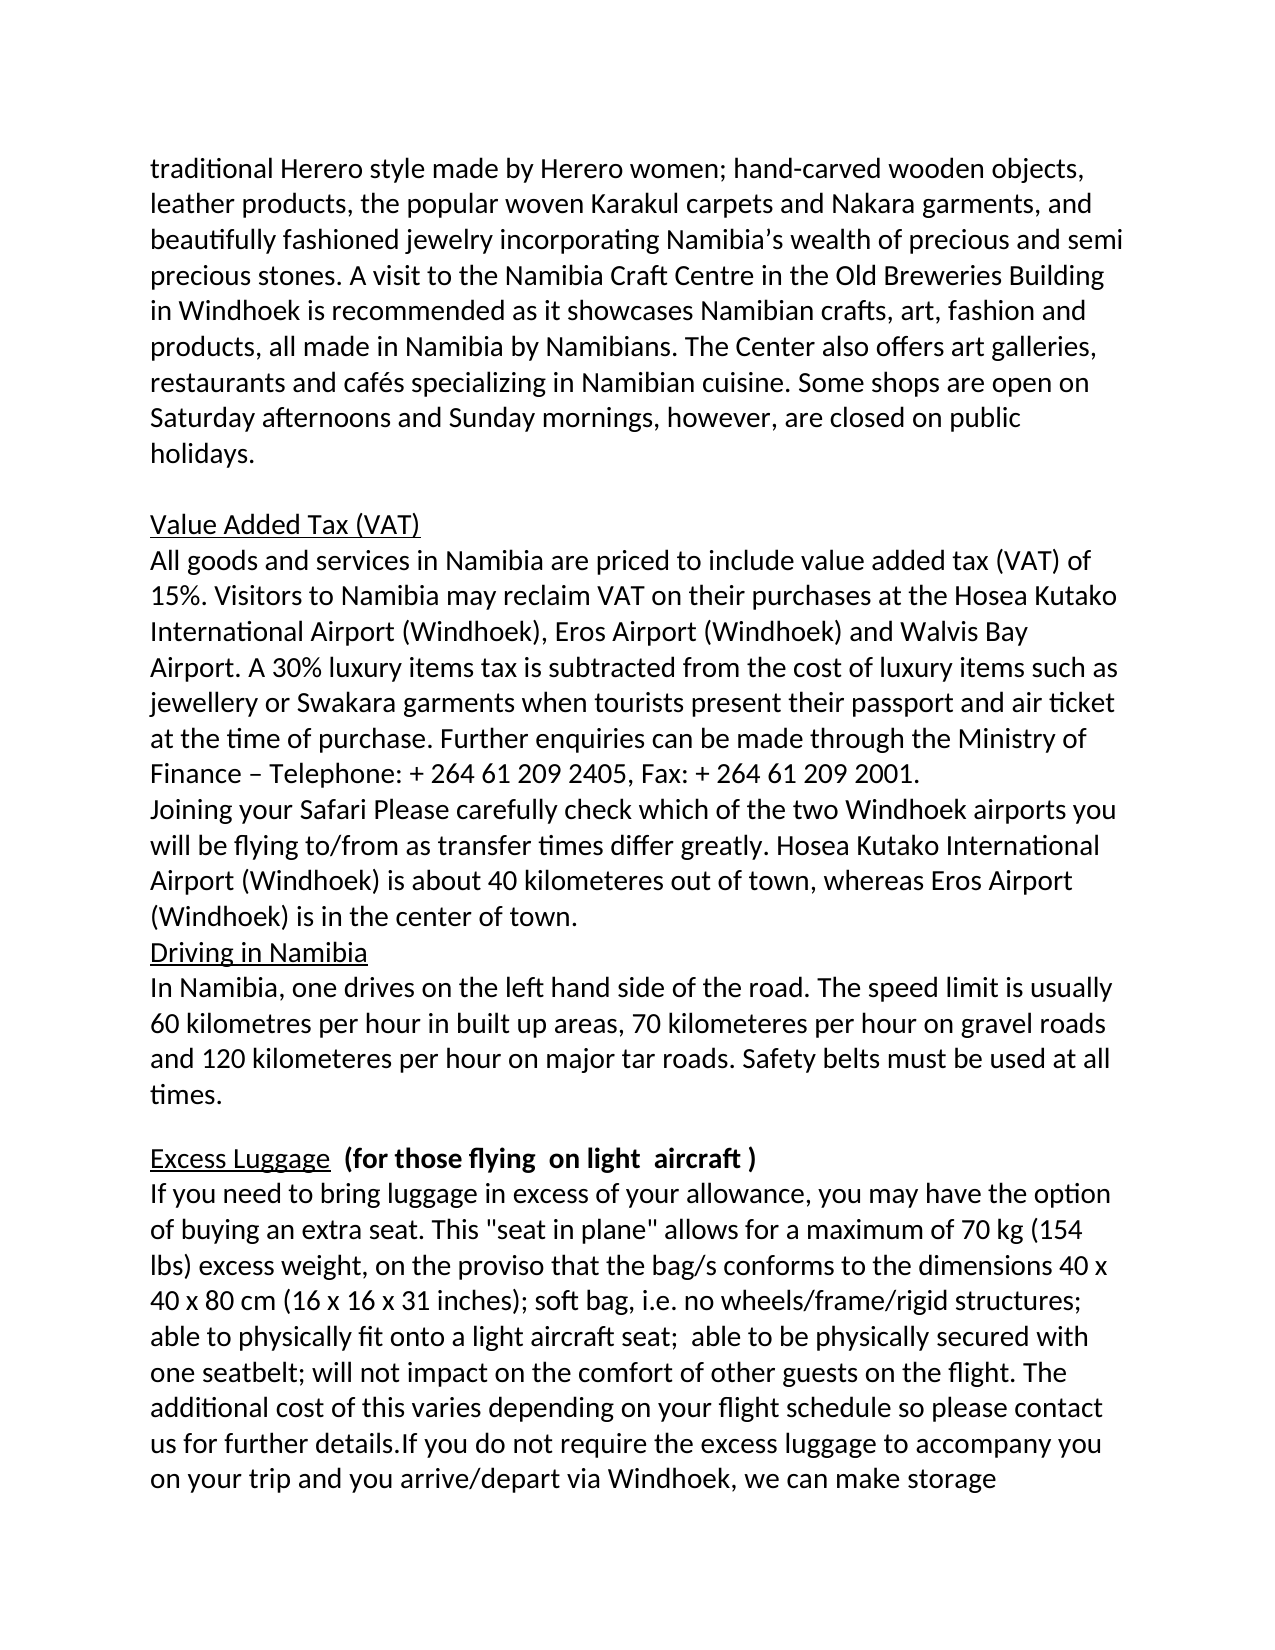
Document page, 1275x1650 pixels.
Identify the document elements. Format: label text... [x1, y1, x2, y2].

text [150, 150, 1125, 471]
text Value Added Tax (VAT) [150, 506, 1125, 542]
text All goods and services in Namibia are priced to include value added tax (VAT) of 15%. Visitors to Namibia may reclaim VAT on their purchases at the Hosea Kutako International Airport (Windhoek), Eros Airport (Windhoek) and Walvis Bay Airport. A 30% luxury items tax is subtracted from the cost of luxury items such as jewellery or Swakara garments when tourists present their passport and air ticket at the time of purchase. Further enquiries can be made through the Ministry of Finance – Telephone: + 264 61 209 2405, Fax: + 264 61 209 2001. [150, 542, 1125, 791]
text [150, 1176, 1125, 1496]
text Joining your Safari Please carefully check which of the two Windhoek airports you will be flying to/from as transfer times differ greatly. Hosea Kutako International Airport (Windhoek) is about 40 kilometeres out of town, whereas Eros Airport (Windhoek) is in the center of town. [150, 791, 1125, 934]
text Excess Luggage (for those flying on light aircraft ) [150, 1140, 1125, 1176]
text In Namibia, one drives on the left hand side of the road. The speed limit is usually 60 kilometres per hour in built up areas, 70 kilometeres per hour on gravel roads and 120 kilometeres per hour on major tar roads. Safety belts must be used at all times. [150, 969, 1125, 1112]
text Driving in Namibia [150, 934, 1125, 969]
